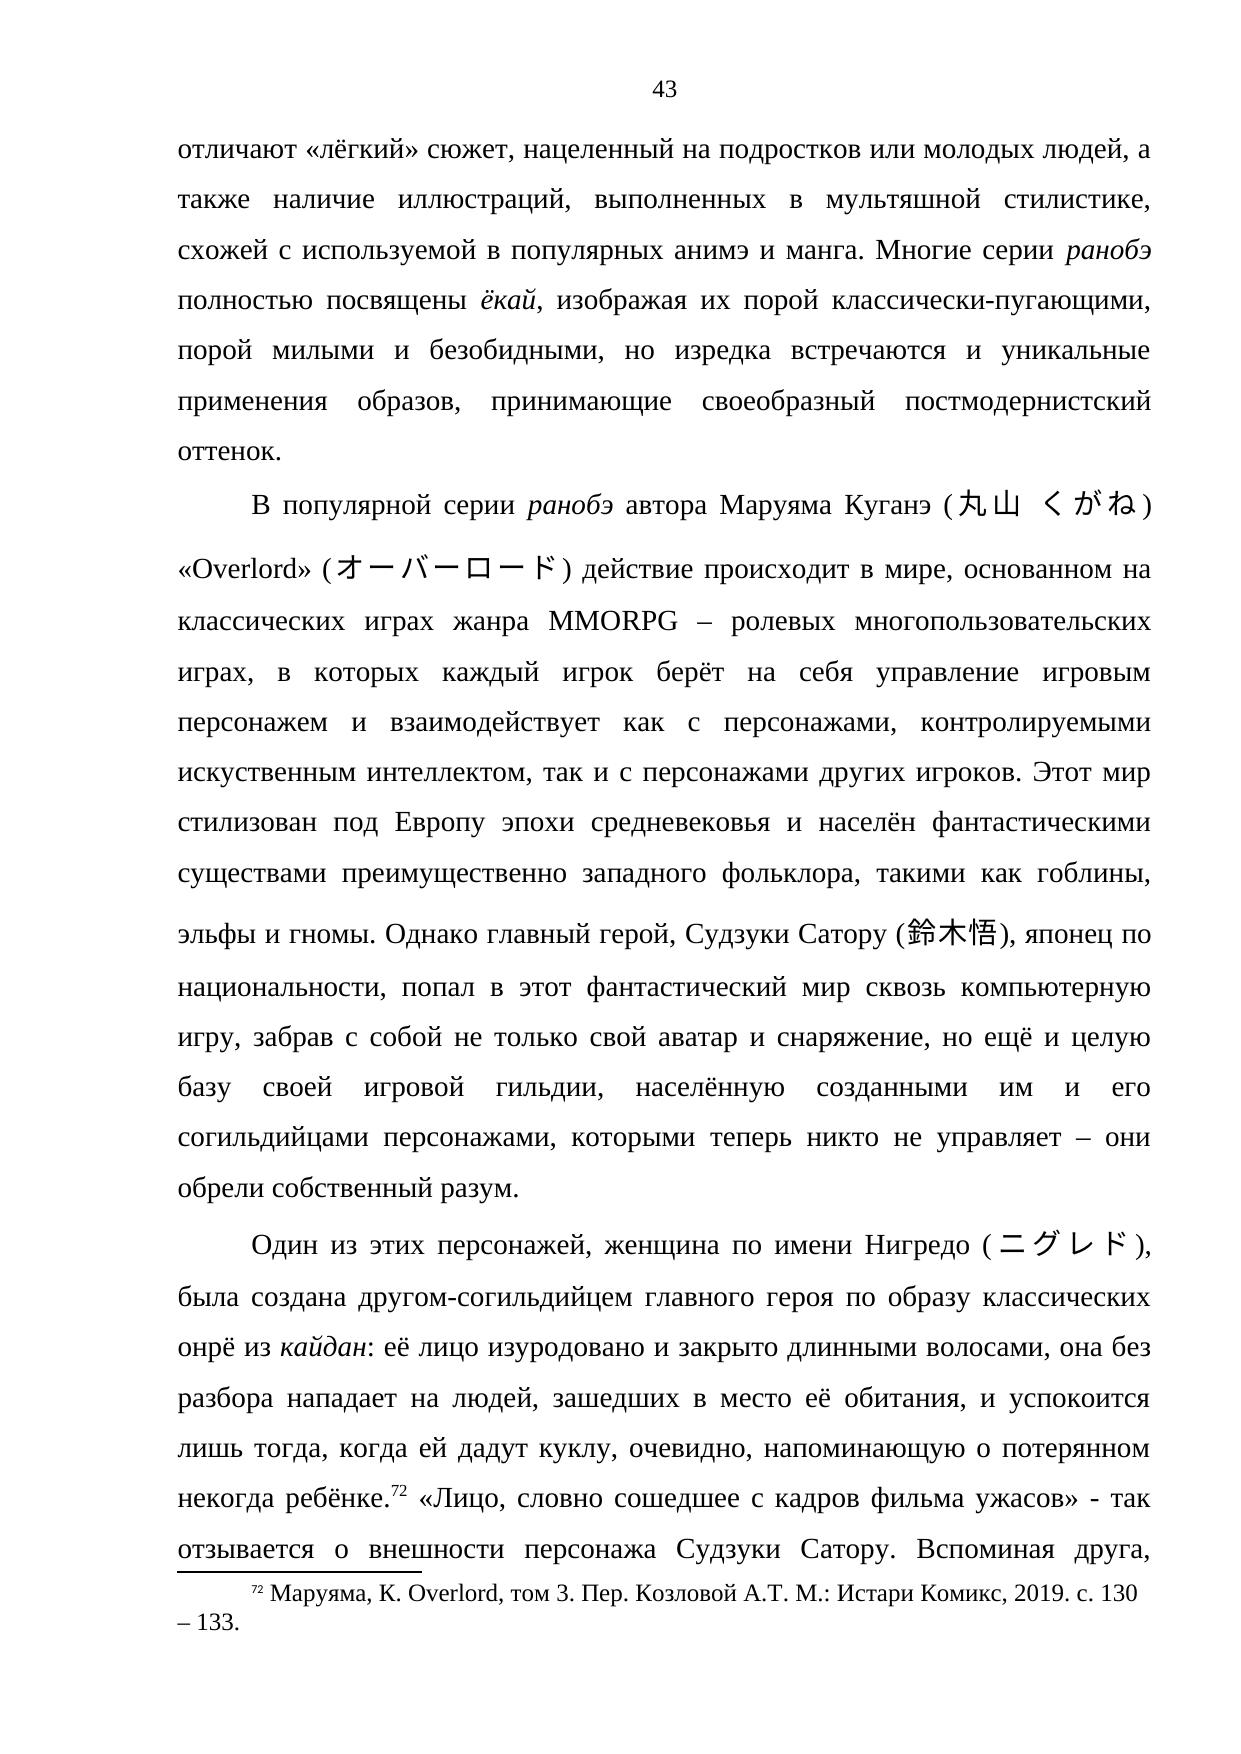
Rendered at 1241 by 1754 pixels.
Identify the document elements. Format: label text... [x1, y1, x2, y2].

text В популярной серии ранобэ автора Маруяма Куганэ (丸山 くがね) «Overlord» (オーバーロード) действие происходит в мире, основанном на классических играх жанра ММОRPG – ролевых многопользовательских играх, в которых каждый игрок берёт на себя управление игровым персонажем и взаимодействует как с персонажами, контролируемыми искуственным интеллектом, так и с персонажами других игроков. Этот мир стилизован под Европу эпохи средневековья и населён фантастическими существами преимущественно западного фольклора, такими как гоблины, эльфы и гномы. Однако главный герой, Судзуки Сатору (鈴木悟), японец по национальности, попал в этот фантастический мир сквозь компьютерную игру, забрав с собой не только свой аватар и снаряжение, но ещё и целую базу своей игровой гильдии, населённую созданными им и его согильдийцами персонажами, которыми теперь никто не управляет – они обрели собственный разум. [177, 483, 1152, 1203]
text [177, 1220, 1152, 1564]
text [177, 131, 1152, 467]
